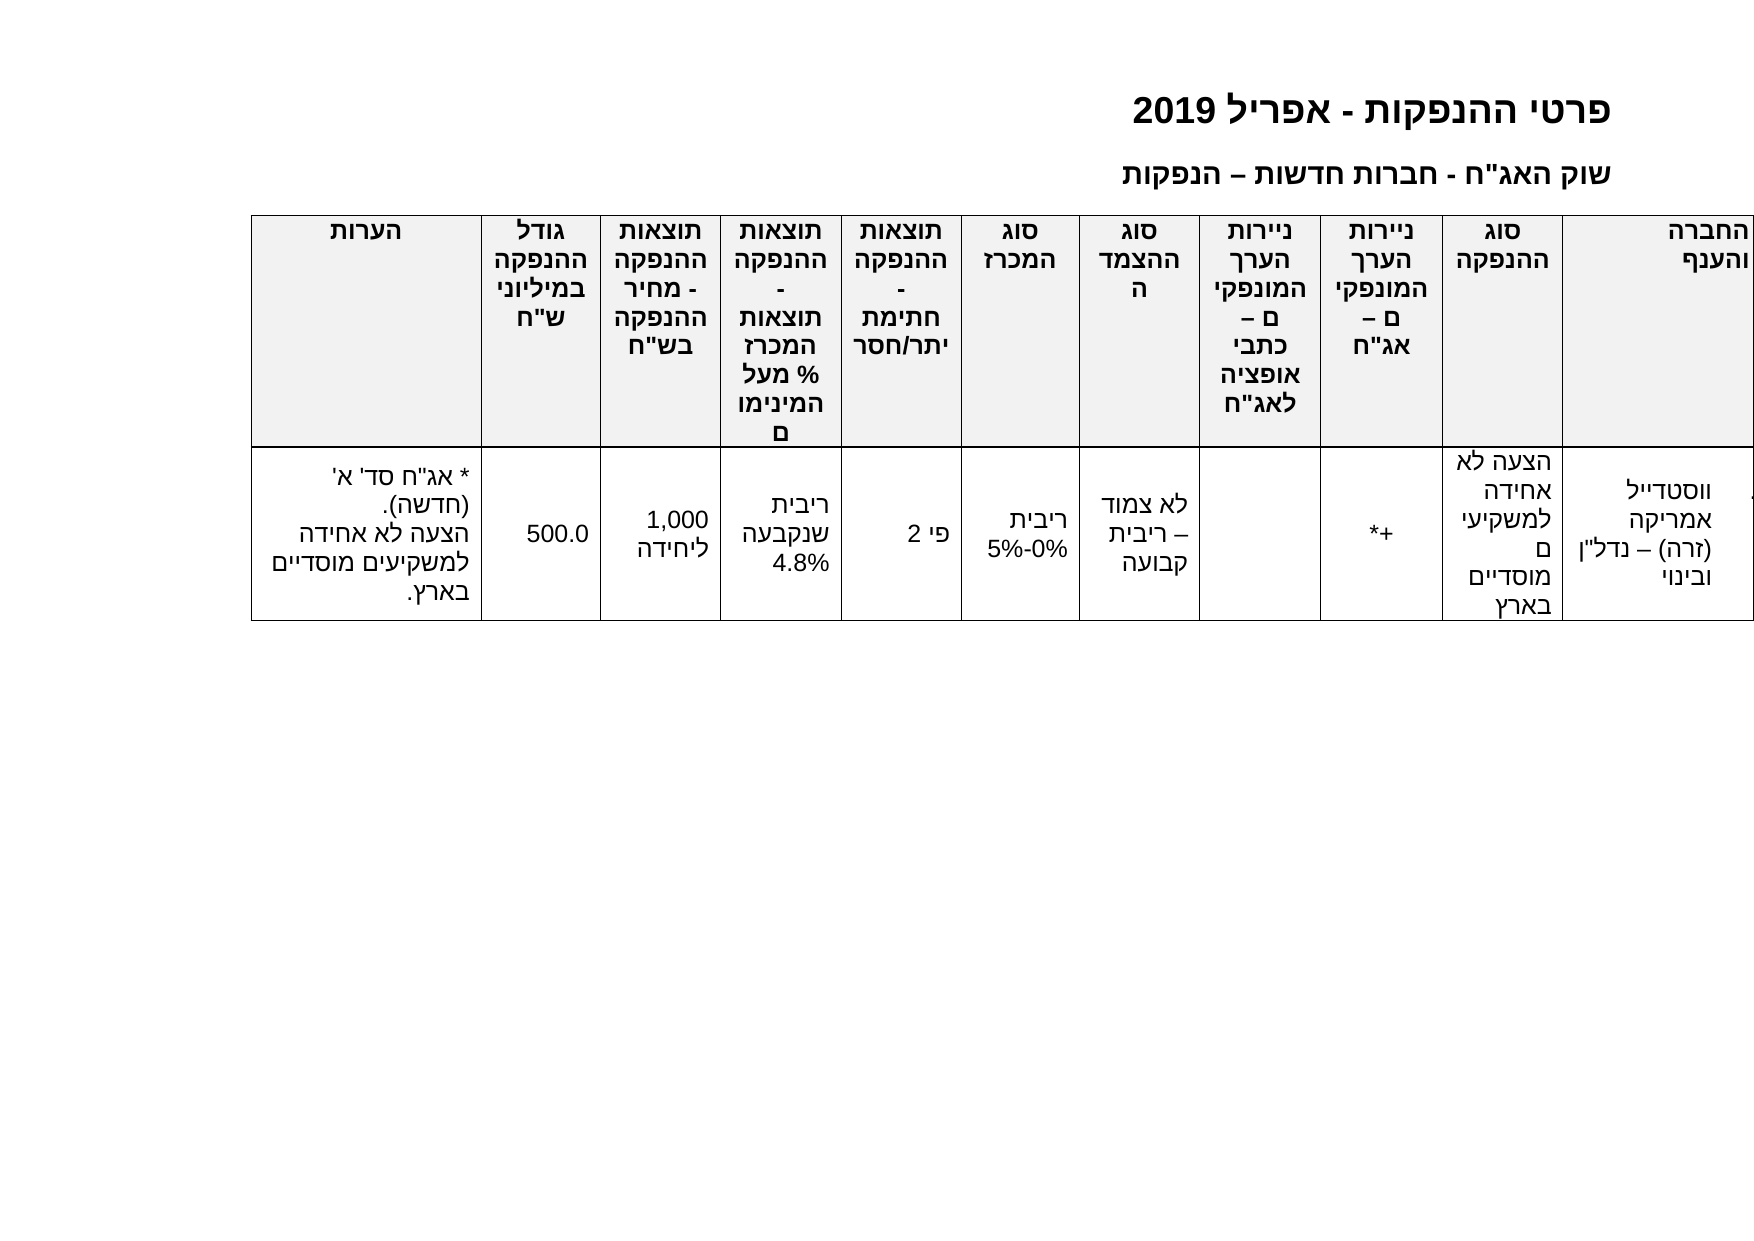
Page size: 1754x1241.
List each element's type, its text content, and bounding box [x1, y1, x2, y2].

table_header תוצאות ההנפקה - תוצאות המכרז % מעל המינימום [721, 216, 841, 446]
subtitle פרטי ההנפקות - אפריל 2019 [150, 89, 1612, 132]
table_cell +* [1321, 448, 1442, 620]
table_cell * אג"ח סד' א' (חדשה). הצעה לא אחידה למשקיעים מוסדיים בארץ. [252, 448, 481, 620]
table_cell ריבית 0%-5% [962, 448, 1079, 620]
table_cell ריבית שנקבעה 4.8% [721, 448, 841, 620]
table_header סוג ההנפקה [1443, 216, 1562, 446]
table_header ניירות הערך המונפקים – כתבי אופציה לאג"ח [1200, 216, 1320, 446]
table_cell [1200, 448, 1320, 620]
table_header גודל ההנפקה במיליוני ש"ח [482, 216, 600, 446]
table_cell 1,000 ליחידה [601, 448, 720, 620]
table_header הערות [252, 216, 481, 446]
table_header סוג ההצמדה [1080, 216, 1199, 446]
table_cell 500.0 [482, 448, 600, 620]
table_header תוצאות ההנפקה - מחיר ההנפקה בש"ח [601, 216, 720, 446]
table_cell פי 2 [842, 448, 961, 620]
table_header ניירות הערך המונפקים – אג"ח [1321, 216, 1442, 446]
table_cell הצעה לא אחידה למשקיעים מוסדיים בארץ [1443, 448, 1562, 620]
table_header החברה והענף [1563, 216, 1753, 446]
subtitle שוק האג"ח - חברות חדשות – הנפקות [150, 157, 1612, 190]
table_cell לא צמוד – ריבית קבועה [1080, 448, 1199, 620]
table_header תוצאות ההנפקה - חתימת יתר/חסר [842, 216, 961, 446]
table_cell ווסטדייל אמריקה (זרה) – נדל"ן ובינוי [1563, 448, 1753, 620]
table_header סוג המכרז [962, 216, 1079, 446]
